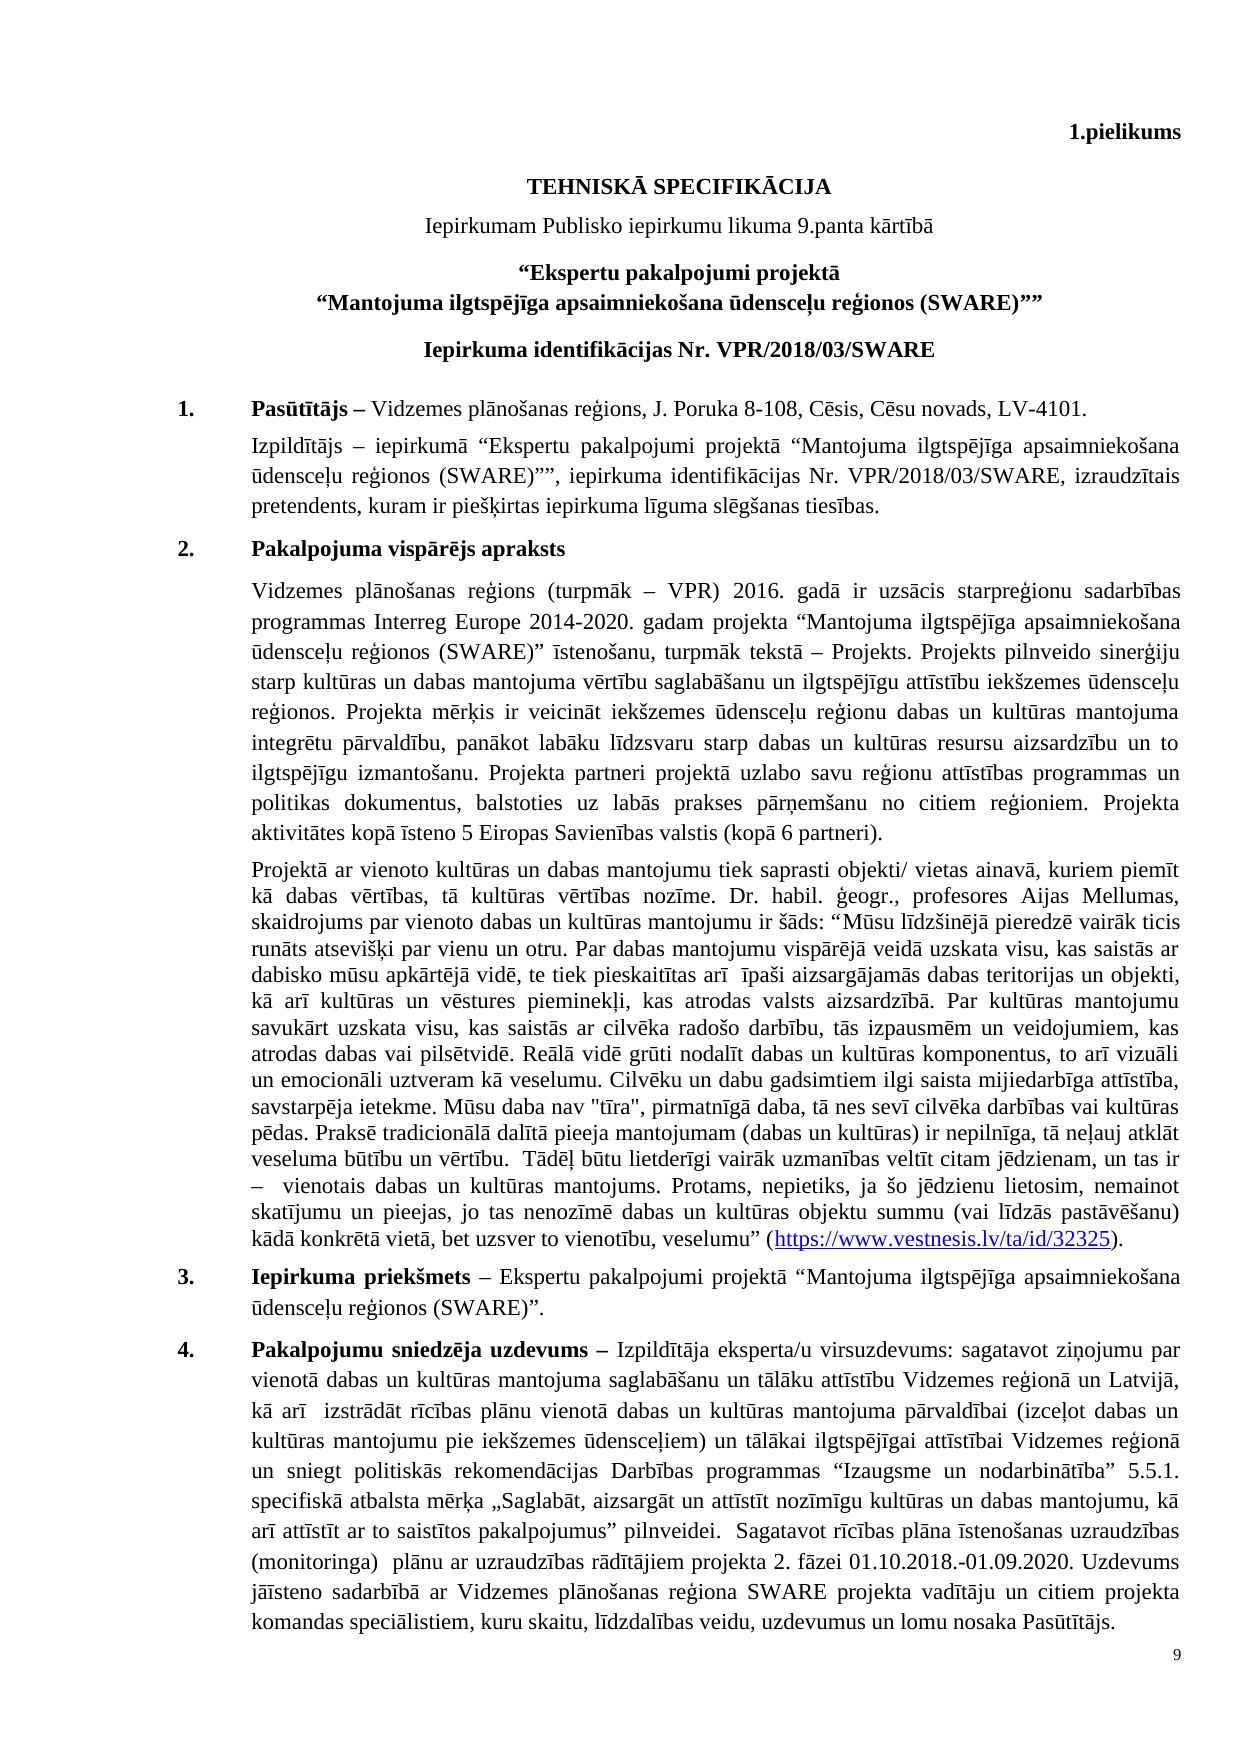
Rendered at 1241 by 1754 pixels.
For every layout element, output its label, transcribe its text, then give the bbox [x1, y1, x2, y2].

list Pakalpojumu sniedzēja uzdevums – Izpildītāja eksperta/u virsuzdevums: sagatavot ziņojumu par vienotā dabas un kultūras mantojuma saglabāšanu un tālāku attīstību Vidzemes reģionā un Latvijā, kā arī izstrādāt rīcības plānu vienotā dabas un kultūras mantojuma pārvaldībai (izceļot dabas un kultūras mantojumu pie iekšzemes ūdensceļiem) un tālākai ilgtspējīgai attīstībai Vidzemes reģionā un sniegt politiskās rekomendācijas Darbības programmas “Izaugsme un nodarbinātība” 5.5.1. specifiskā atbalsta mērķa „Saglabāt, aizsargāt un attīstīt nozīmīgu kultūras un dabas mantojumu, kā arī attīstīt ar to saistītos pakalpojumus” pilnveidei. Sagatavot rīcības plāna īstenošanas uzraudzības (monitoringa) plānu ar uzraudzības rādītājiem projekta 2. fāzei 01.10.2018.-01.09.2020. Uzdevums jāīsteno sadarbībā ar Vidzemes plānošanas reģiona SWARE projekta vadītāju un citiem projekta komandas speciālistiem, kuru skaitu, līdzdalības veidu, uzdevumus un lomu nosaka Pasūtītājs. [177, 1336, 1181, 1634]
text Izpildītājs – iepirkumā “Ekspertu pakalpojumi projektā “Mantojuma ilgtspējīga apsaimniekošana ūdensceļu reģionos (SWARE)””, iepirkuma identifikācijas Nr. VPR/2018/03/SWARE, izraudzītais pretendents, kuram ir piešķirtas iepirkuma līguma slēgšanas tiesības. [251, 432, 1181, 518]
subtitle Tehniskā specifikācija [177, 173, 1181, 200]
text Projektā ar vienoto kultūras un dabas mantojumu tiek saprasti objekti/ vietas ainavā, kuriem piemīt kā dabas vērtības, tā kultūras vērtības nozīme. Dr. habil. ģeogr., profesores Aijas Mellumas, skaidrojums par vienoto dabas un kultūras mantojumu ir šāds: “Mūsu līdzšinējā pieredzē vairāk ticis runāts atsevišķi par vienu un otru. Par dabas mantojumu vispārējā veidā uzskata visu, kas saistās ar dabisko mūsu apkārtējā vidē, te tiek pieskaitītas arī īpaši aizsargājamās dabas teritorijas un objekti, kā arī kultūras un vēstures pieminekļi, kas atrodas valsts aizsardzībā. Par kultūras mantojumu savukārt uzskata visu, kas saistās ar cilvēka radošo darbību, tās izpausmēm un veidojumiem, kas atrodas dabas vai pilsētvidē. Reālā vidē grūti nodalīt dabas un kultūras komponentus, to arī vizuāli un emocionāli uztveram kā veselumu. Cilvēku un dabu gadsimtiem ilgi saista mijiedarbīga attīstība, savstarpēja ietekme. Mūsu daba nav "tīra", pirmatnīgā daba, tā nes sevī cilvēka darbības vai kultūras pēdas. Praksē tradicionālā dalītā pieeja mantojumam (dabas un kultūras) ir nepilnīga, tā neļauj atklāt veseluma būtību un vērtību. Tādēļ būtu lietderīgi vairāk uzmanības veltīt citam jēdzienam, un tas ir – vienotais dabas un kultūras mantojums. Protams, nepietiks, ja šo jēdzienu lietosim, nemainot skatījumu un pieejas, jo tas nenozīmē dabas un kultūras objektu summu (vai līdzās pastāvēšanu) kādā konkrētā vietā, bet uzsver to vienotību, veselumu” (https://www.vestnesis.lv/ta/id/32325). [251, 856, 1181, 1251]
list Iepirkuma priekšmets – Ekspertu pakalpojumi projektā “Mantojuma ilgtspējīga apsaimniekošana ūdensceļu reģionos (SWARE)”. [177, 1263, 1181, 1320]
text 1.pielikums [177, 118, 1181, 144]
text “Mantojuma ilgtspējīga apsaimniekošana ūdensceļu reģionos (SWARE)”” [177, 289, 1181, 315]
list Pakalpojuma vispārējs apraksts [177, 535, 1181, 561]
text Vidzemes plānošanas reģions (turpmāk – VPR) 2016. gadā ir uzsācis starpreģionu sadarbības programmas Interreg Europe 2014-2020. gadam projekta “Mantojuma ilgtspējīga apsaimniekošana ūdensceļu reģionos (SWARE)” īstenošanu, turpmāk tekstā – Projekts. Projekts pilnveido sinerģiju starp kultūras un dabas mantojuma vērtību saglabāšanu un ilgtspējīgu attīstību iekšzemes ūdensceļu reģionos. Projekta mērķis ir veicināt iekšzemes ūdensceļu reģionu dabas un kultūras mantojuma integrētu pārvaldību, panākot labāku līdzsvaru starp dabas un kultūras resursu aizsardzību un to ilgtspējīgu izmantošanu. Projekta partneri projektā uzlabo savu reģionu attīstības programmas un politikas dokumentus, balstoties uz labās prakses pārņemšanu no citiem reģioniem. Projekta aktivitātes kopā īsteno 5 Eiropas Savienības valstis (kopā 6 partneri). [251, 577, 1181, 846]
text Iepirkumam Publisko iepirkumu likuma 9.panta kārtībā [177, 212, 1181, 238]
text Iepirkuma identifikācijas Nr. VPR/2018/03/SWARE [177, 336, 1181, 362]
text “Ekspertu pakalpojumi projektā [177, 259, 1181, 285]
list Pasūtītājs – Vidzemes plānošanas reģions, J. Poruka 8-108, Cēsis, Cēsu novads, LV-4101. [177, 395, 1181, 422]
